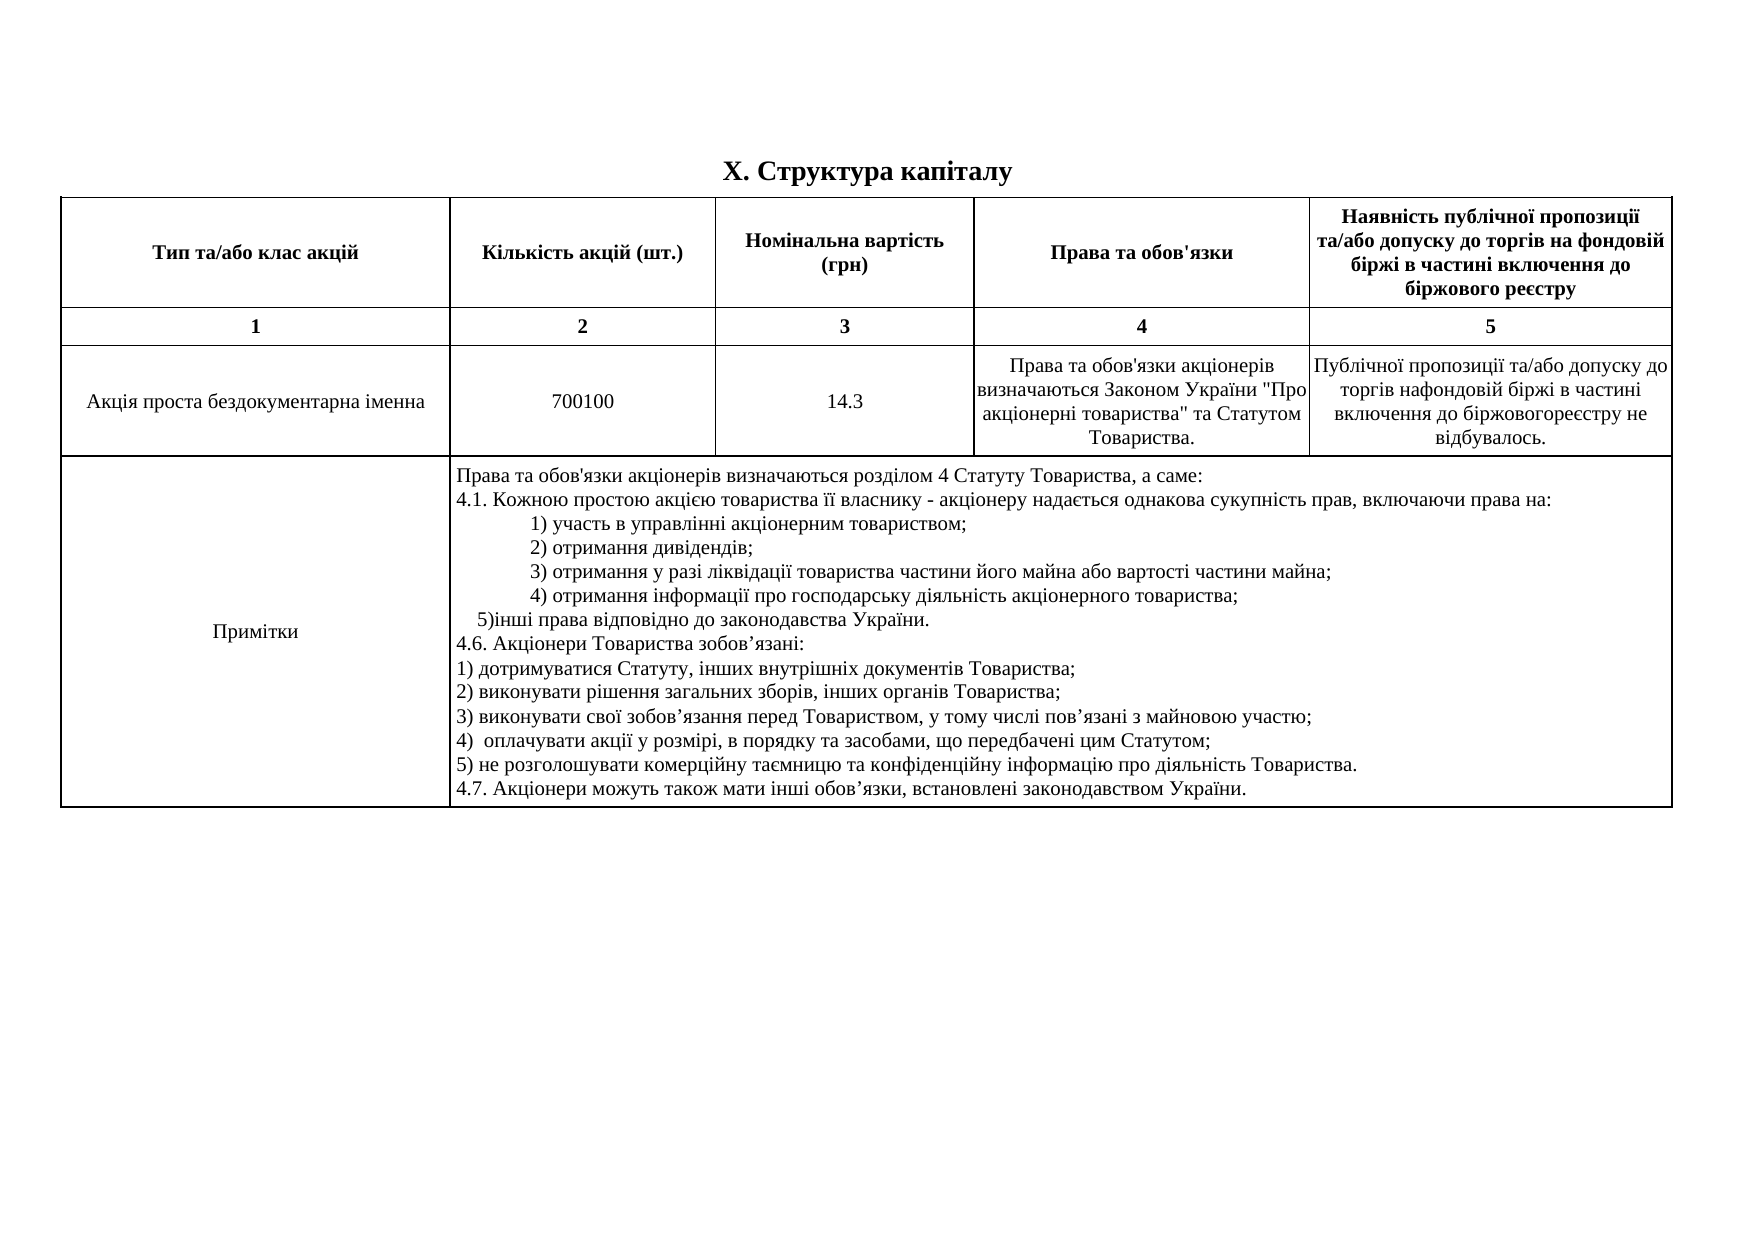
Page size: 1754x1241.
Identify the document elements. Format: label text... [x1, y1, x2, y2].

table_cell 2 [451, 308, 715, 345]
table_cell Акція проста бездокументарна іменна [62, 346, 449, 455]
table_header Наявність публічної пропозиції та/або допуску до торгів на фондовій біржі в частині включення до біржового реєстру [1310, 198, 1671, 307]
table_header Тип та/або клас акцій [62, 198, 449, 307]
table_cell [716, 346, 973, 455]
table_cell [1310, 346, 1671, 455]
table_header Права та обов'язки [975, 198, 1309, 307]
table_header X. Структура капіталу [61, 148, 1674, 196]
table_header Номінальна вартість (грн) [716, 198, 973, 307]
table_header Кількість акцій (шт.) [451, 198, 715, 307]
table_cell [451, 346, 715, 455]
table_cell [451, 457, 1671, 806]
table_cell 5 [1310, 308, 1671, 345]
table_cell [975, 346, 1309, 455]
table_cell 3 [716, 308, 973, 345]
table_cell 1 [62, 308, 449, 345]
table_cell 4 [975, 308, 1309, 345]
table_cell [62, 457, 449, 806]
